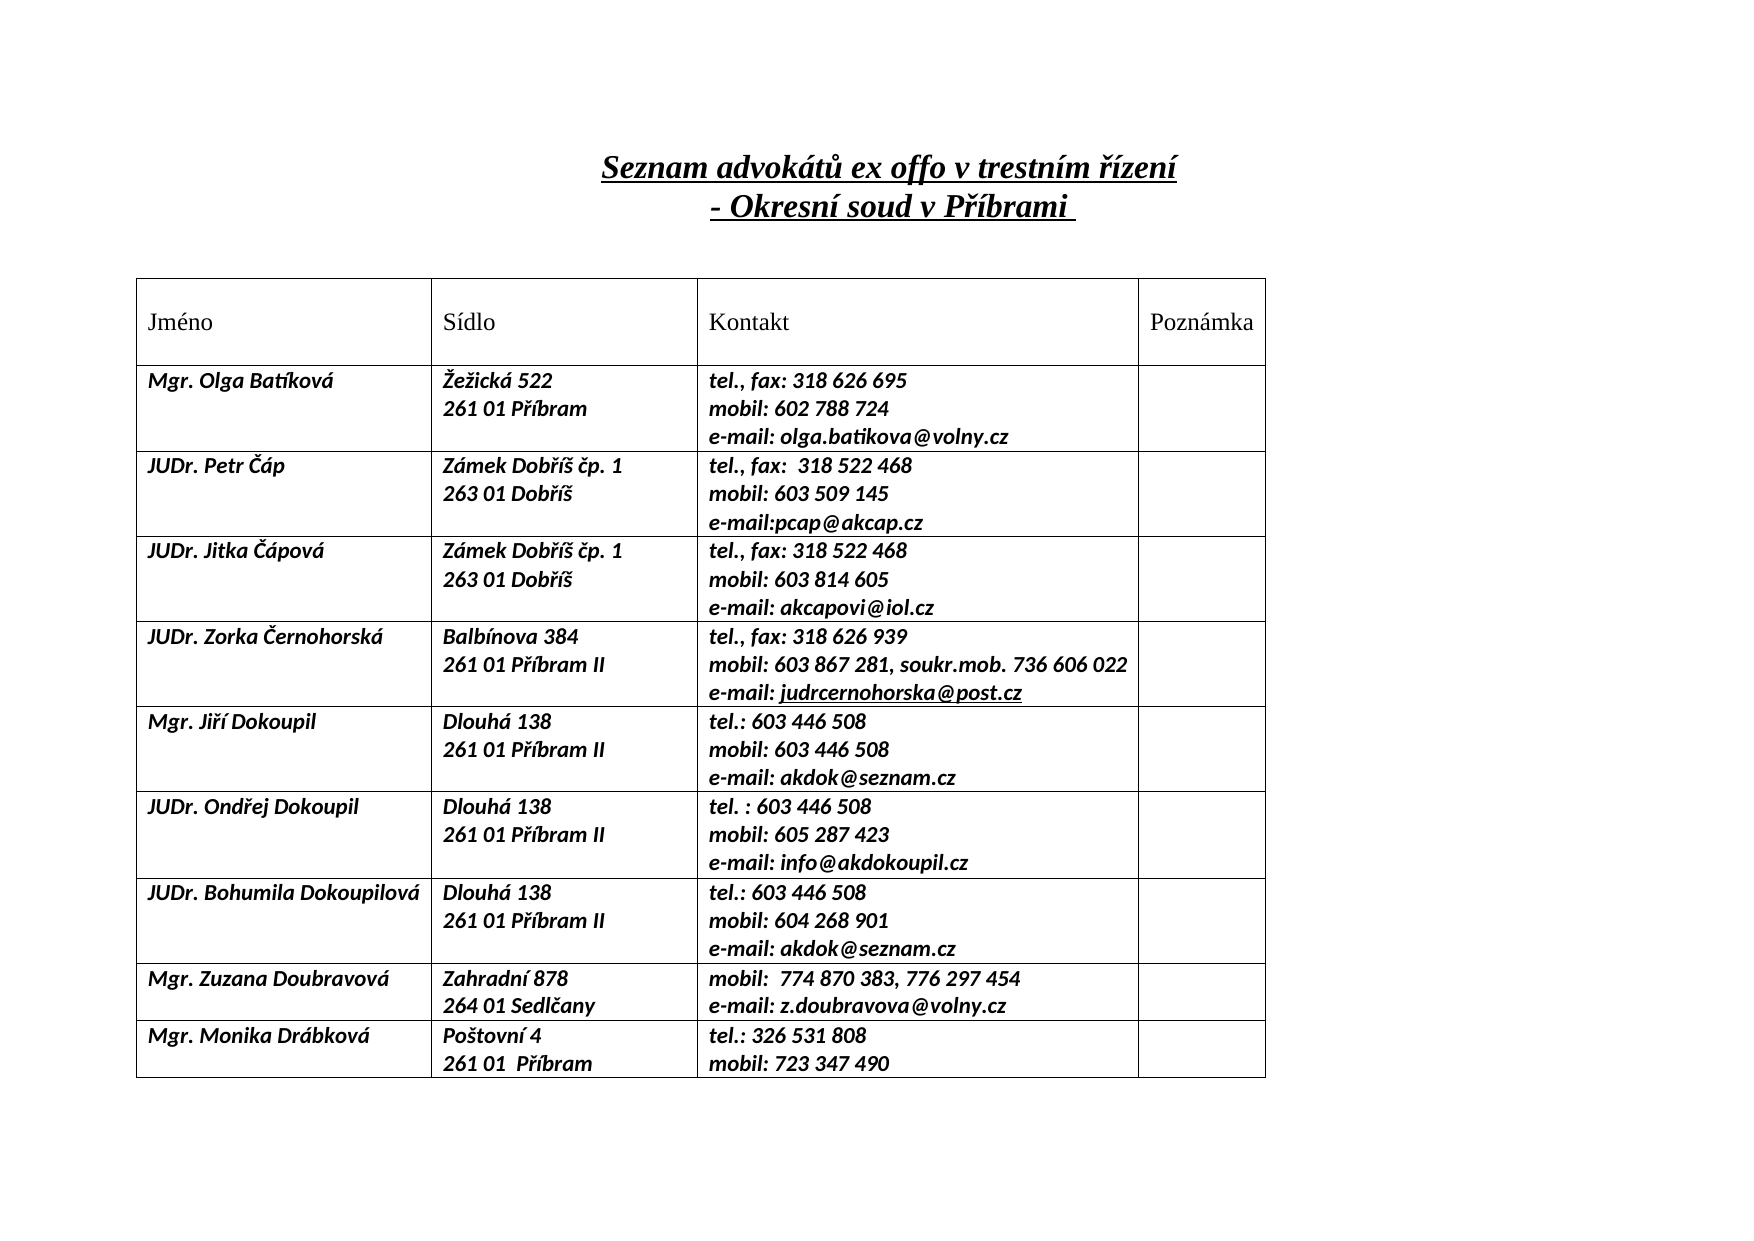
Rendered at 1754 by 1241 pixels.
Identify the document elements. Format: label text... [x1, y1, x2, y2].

table_cell [1139, 1021, 1265, 1077]
table_cell [1139, 964, 1265, 1020]
table_cell [1139, 707, 1265, 791]
table_cell JUDr. Zorka Černohorská [137, 622, 431, 706]
table_cell JUDr. Bohumila Dokoupilová [137, 879, 431, 963]
table_cell [1139, 792, 1265, 877]
table_cell Mgr. Zuzana Doubravová [137, 964, 431, 1020]
table_cell JUDr. Jitka Čápová [137, 537, 431, 621]
table_cell [1139, 452, 1265, 536]
title Seznam advokátů ex offo v trestním řízení [148, 148, 1630, 186]
table_cell [1139, 537, 1265, 621]
table_cell Balbínova 384 261 01 Příbram II [432, 622, 697, 706]
table_cell Dlouhá 138 261 01 Příbram II [432, 792, 697, 877]
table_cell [432, 1021, 697, 1077]
table_cell [1139, 879, 1265, 963]
table_cell tel., fax: 318 522 468 mobil: 603 814 605 e-mail: akcapovi@iol.cz [698, 537, 1138, 621]
table_cell tel., fax: 318 522 468 mobil: 603 509 145 e-mail:pcap@akcap.cz [698, 452, 1138, 536]
table_cell Zámek Dobříš čp. 1 263 01 Dobříš [432, 537, 697, 621]
table_cell Dlouhá 138 261 01 Příbram II [432, 707, 697, 791]
table_cell mobil: 774 870 383, 776 297 454 e-mail: z.doubravova@volny.cz [698, 964, 1138, 1020]
table_cell Mgr. Jiří Dokoupil [137, 707, 431, 791]
table_cell Dlouhá 138 261 01 Příbram II [432, 879, 697, 963]
table_cell tel. : 603 446 508 mobil: 605 287 423 e-mail: info@akdokoupil.cz [698, 792, 1138, 877]
table_header Sídlo [432, 279, 697, 365]
table_cell JUDr. Ondřej Dokoupil [137, 792, 431, 877]
table_cell tel., fax: 318 626 939 mobil: 603 867 281, soukr.mob. 736 606 022 e-mail: judrcernohorska@post.cz [698, 622, 1138, 706]
table_cell Žežická 522 261 01 Příbram [432, 366, 697, 451]
title - Okresní soud v Příbrami [148, 186, 1630, 224]
table_cell Mgr. Olga Batíková [137, 366, 431, 451]
table_cell Zahradní 878 264 01 Sedlčany [432, 964, 697, 1020]
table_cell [137, 1021, 431, 1077]
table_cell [698, 1021, 1138, 1077]
table_header Jméno [137, 279, 431, 365]
table_cell [1139, 622, 1265, 706]
table_cell tel.: 603 446 508 mobil: 603 446 508 e-mail: akdok@seznam.cz [698, 707, 1138, 791]
table_cell Zámek Dobříš čp. 1 263 01 Dobříš [432, 452, 697, 536]
table_cell tel., fax: 318 626 695 mobil: 602 788 724 e-mail: olga.batikova@volny.cz [698, 366, 1138, 451]
table_cell [1139, 366, 1265, 451]
table_header Poznámka [1139, 279, 1265, 365]
table_header Kontakt [698, 279, 1138, 365]
table_cell JUDr. Petr Čáp [137, 452, 431, 536]
table_cell tel.: 603 446 508 mobil: 604 268 901 e-mail: akdok@seznam.cz [698, 879, 1138, 963]
